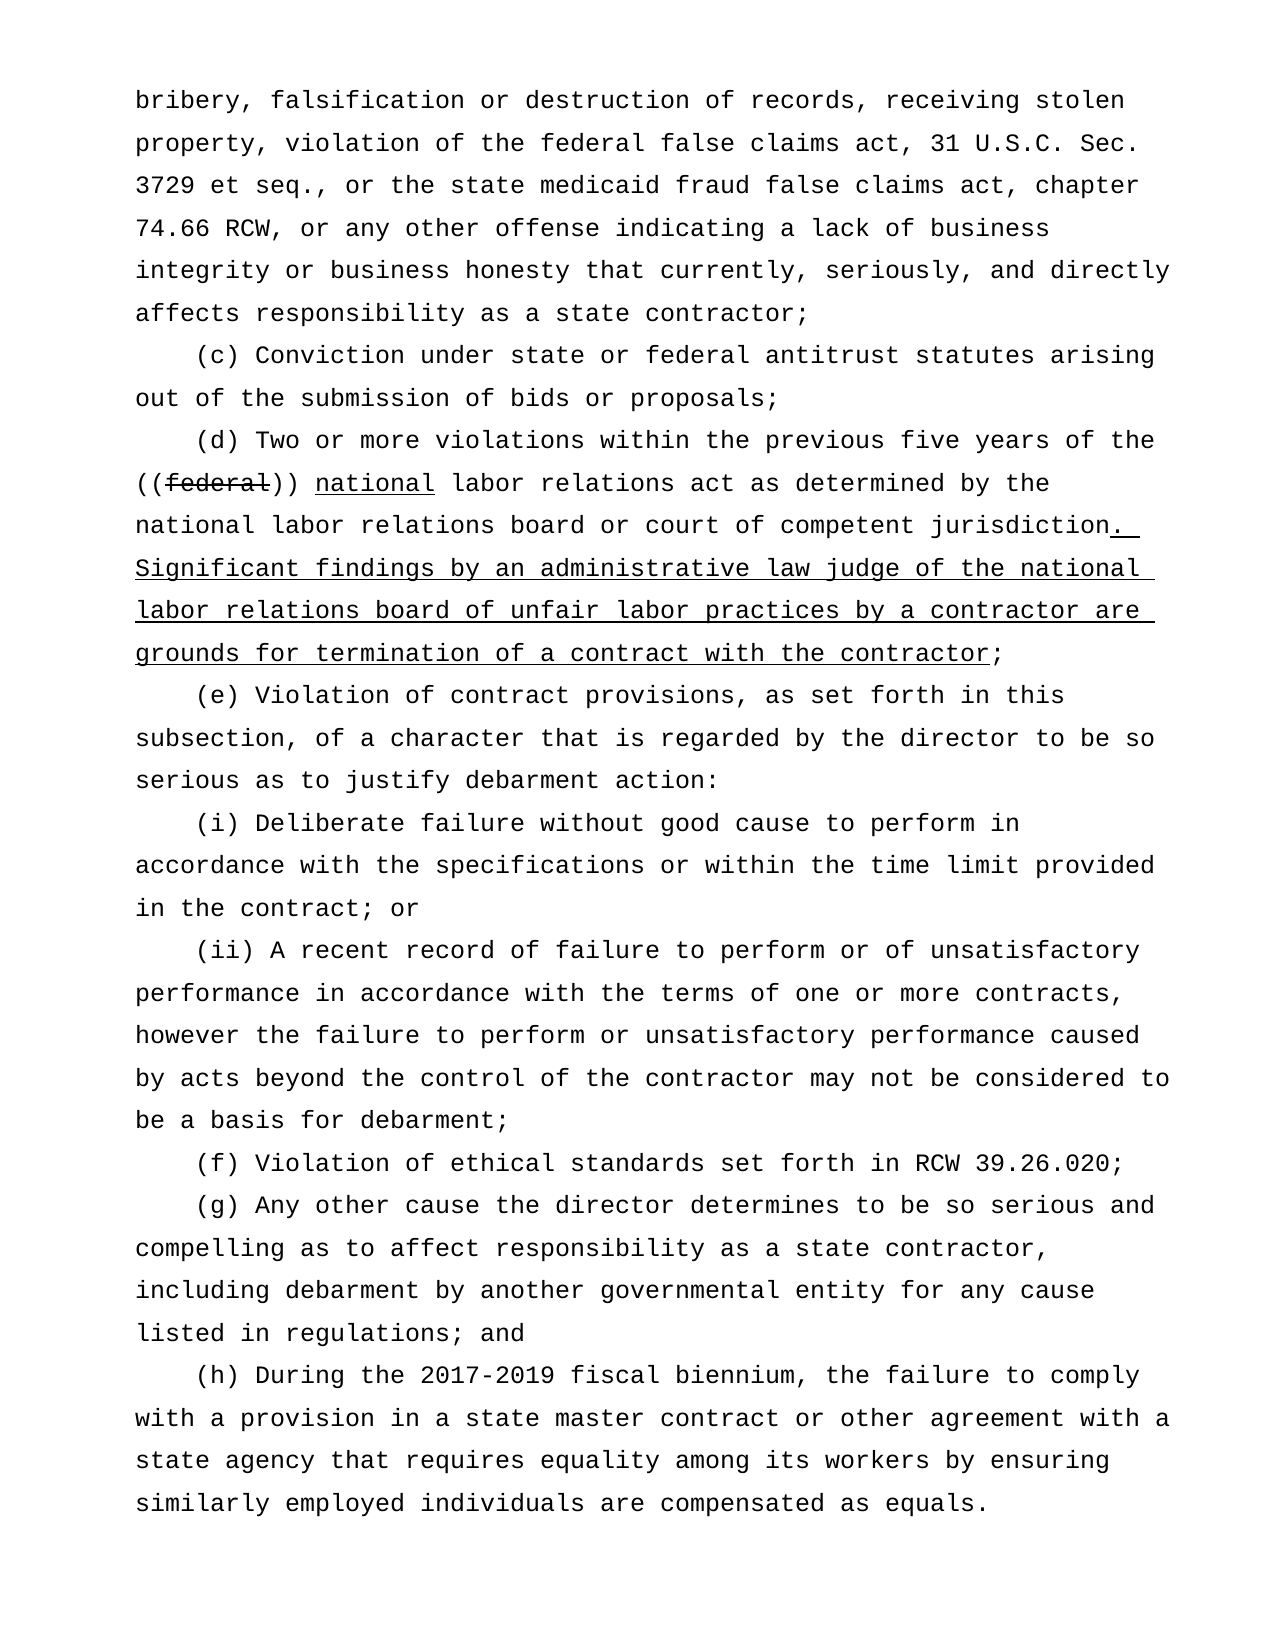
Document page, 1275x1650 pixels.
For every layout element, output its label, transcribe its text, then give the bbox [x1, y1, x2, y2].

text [135, 75, 1170, 330]
text (f) Violation of ethical standards set forth in RCW 39.26.020; [135, 1137, 1170, 1180]
text (d) Two or more violations within the previous five years of the ((federal)) national labor relations act as determined by the national labor relations board or court of competent jurisdiction. Significant findings by an administrative law judge of the national labor relations board of unfair labor practices by a contractor are grounds for termination of a contract with the contractor; [135, 415, 1170, 670]
text (g) Any other cause the director determines to be so serious and compelling as to affect responsibility as a state contractor, including debarment by another governmental entity for any cause listed in regulations; and [135, 1180, 1170, 1350]
text (ii) A recent record of failure to perform or of unsatisfactory performance in accordance with the terms of one or more contracts, however the failure to perform or unsatisfactory performance caused by acts beyond the control of the contractor may not be considered to be a basis for debarment; [135, 925, 1170, 1137]
text (i) Deliberate failure without good cause to perform in accordance with the specifications or within the time limit provided in the contract; or [135, 797, 1170, 925]
text (e) Violation of contract provisions, as set forth in this subsection, of a character that is regarded by the director to be so serious as to justify debarment action: [135, 670, 1170, 797]
text (c) Conviction under state or federal antitrust statutes arising out of the submission of bids or proposals; [135, 330, 1170, 415]
text (h) During the 2017-2019 fiscal biennium, the failure to comply with a provision in a state master contract or other agreement with a state agency that requires equality among its workers by ensuring similarly employed individuals are compensated as equals. [135, 1350, 1170, 1520]
